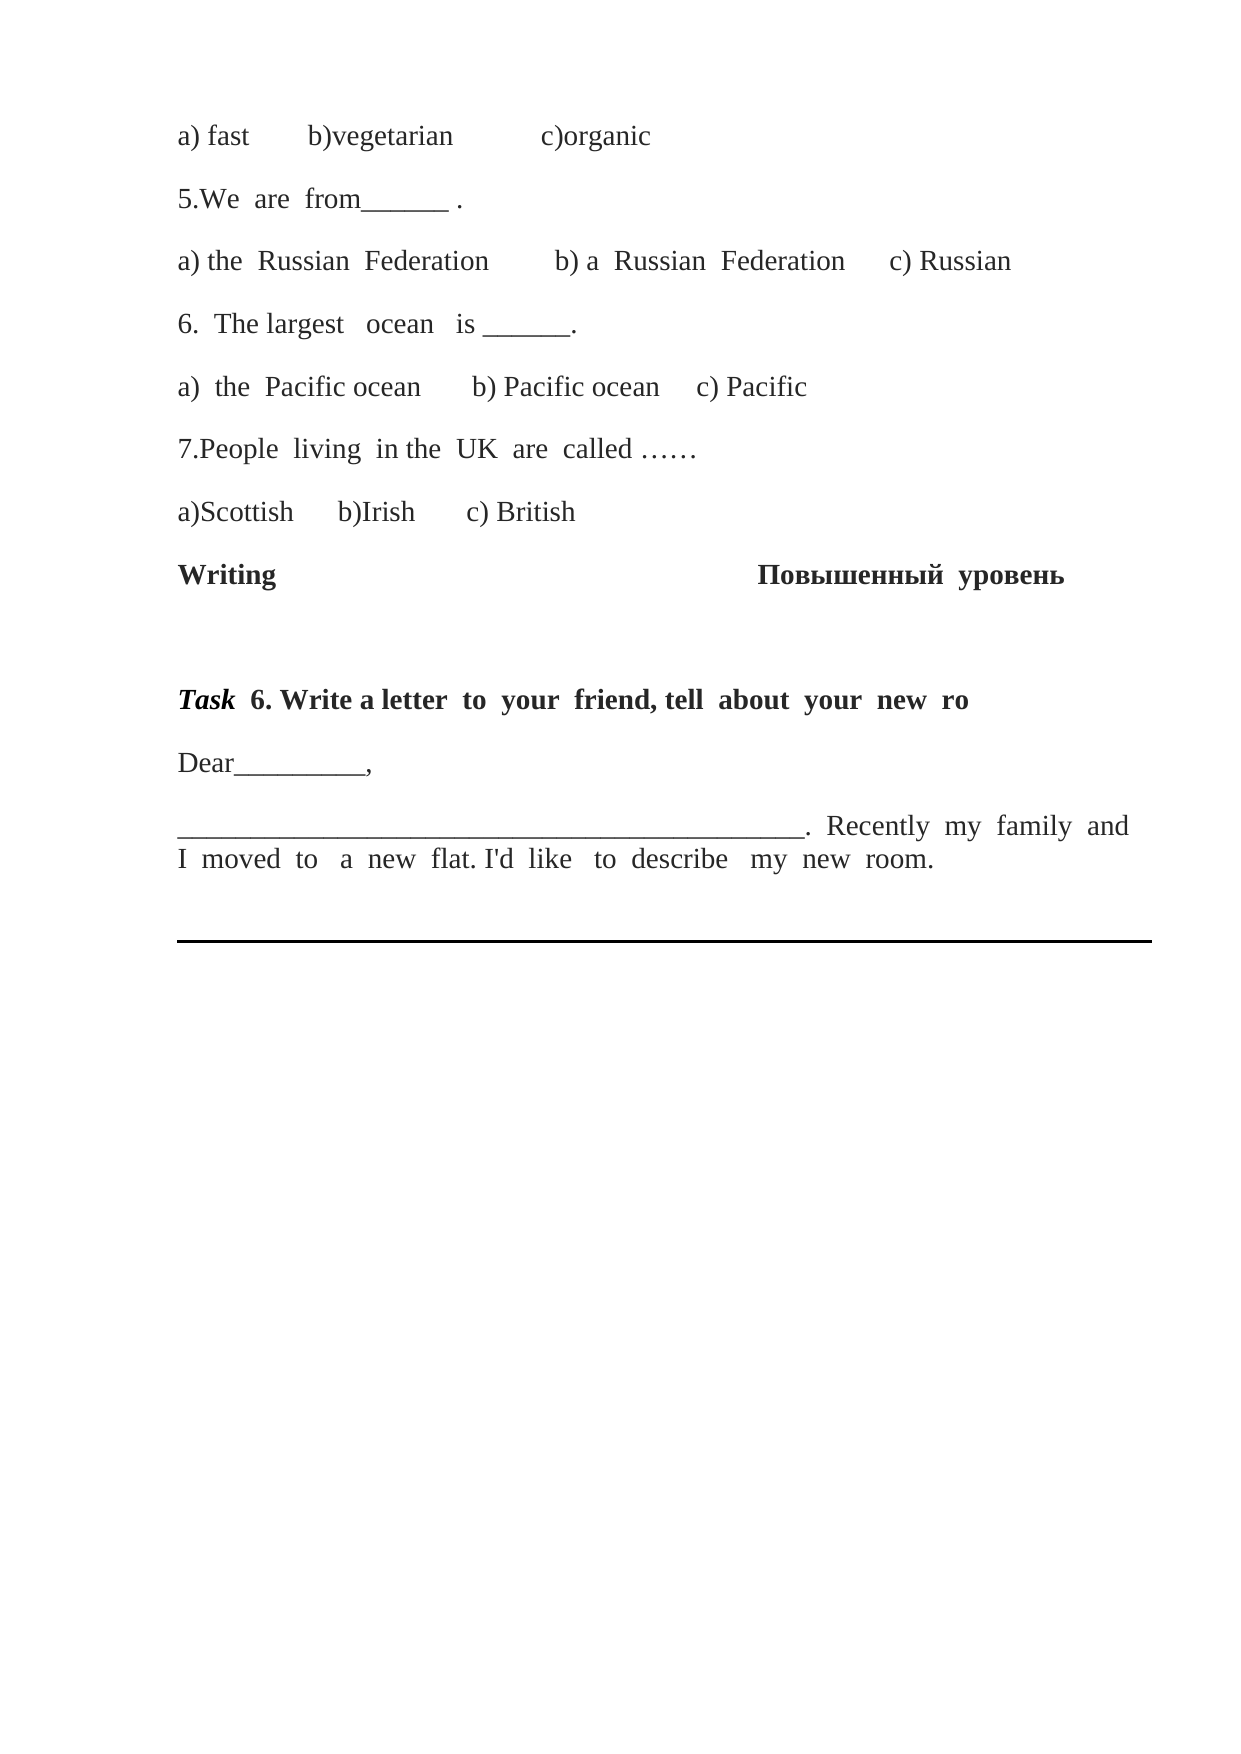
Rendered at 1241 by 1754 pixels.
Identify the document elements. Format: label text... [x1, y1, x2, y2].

text 6. The largest ocean is ______. [177, 306, 1152, 340]
text ___________________________________________. Recently my family and I moved to a new flat. I'd like to describe my new room. [177, 808, 1152, 875]
text 7.People living in the UK are called …… [177, 432, 1152, 465]
text a) the Pacific ocean b) Pacific ocean c) Pacific [177, 369, 1152, 402]
text 5.We are from______ . [177, 181, 1152, 214]
text a) fast b)vegetarian c)organic [177, 118, 1152, 152]
text a) the Russian Federation b) a Russian Federation c) Russian [177, 243, 1152, 277]
text Dear_________, [177, 745, 1152, 779]
text Task 6. Write a letter to your friend, tell about your new ro [177, 682, 1152, 716]
text Writing Повышенный уровень [177, 557, 1152, 591]
text a)Scottish b)Irish c) British [177, 494, 1152, 528]
